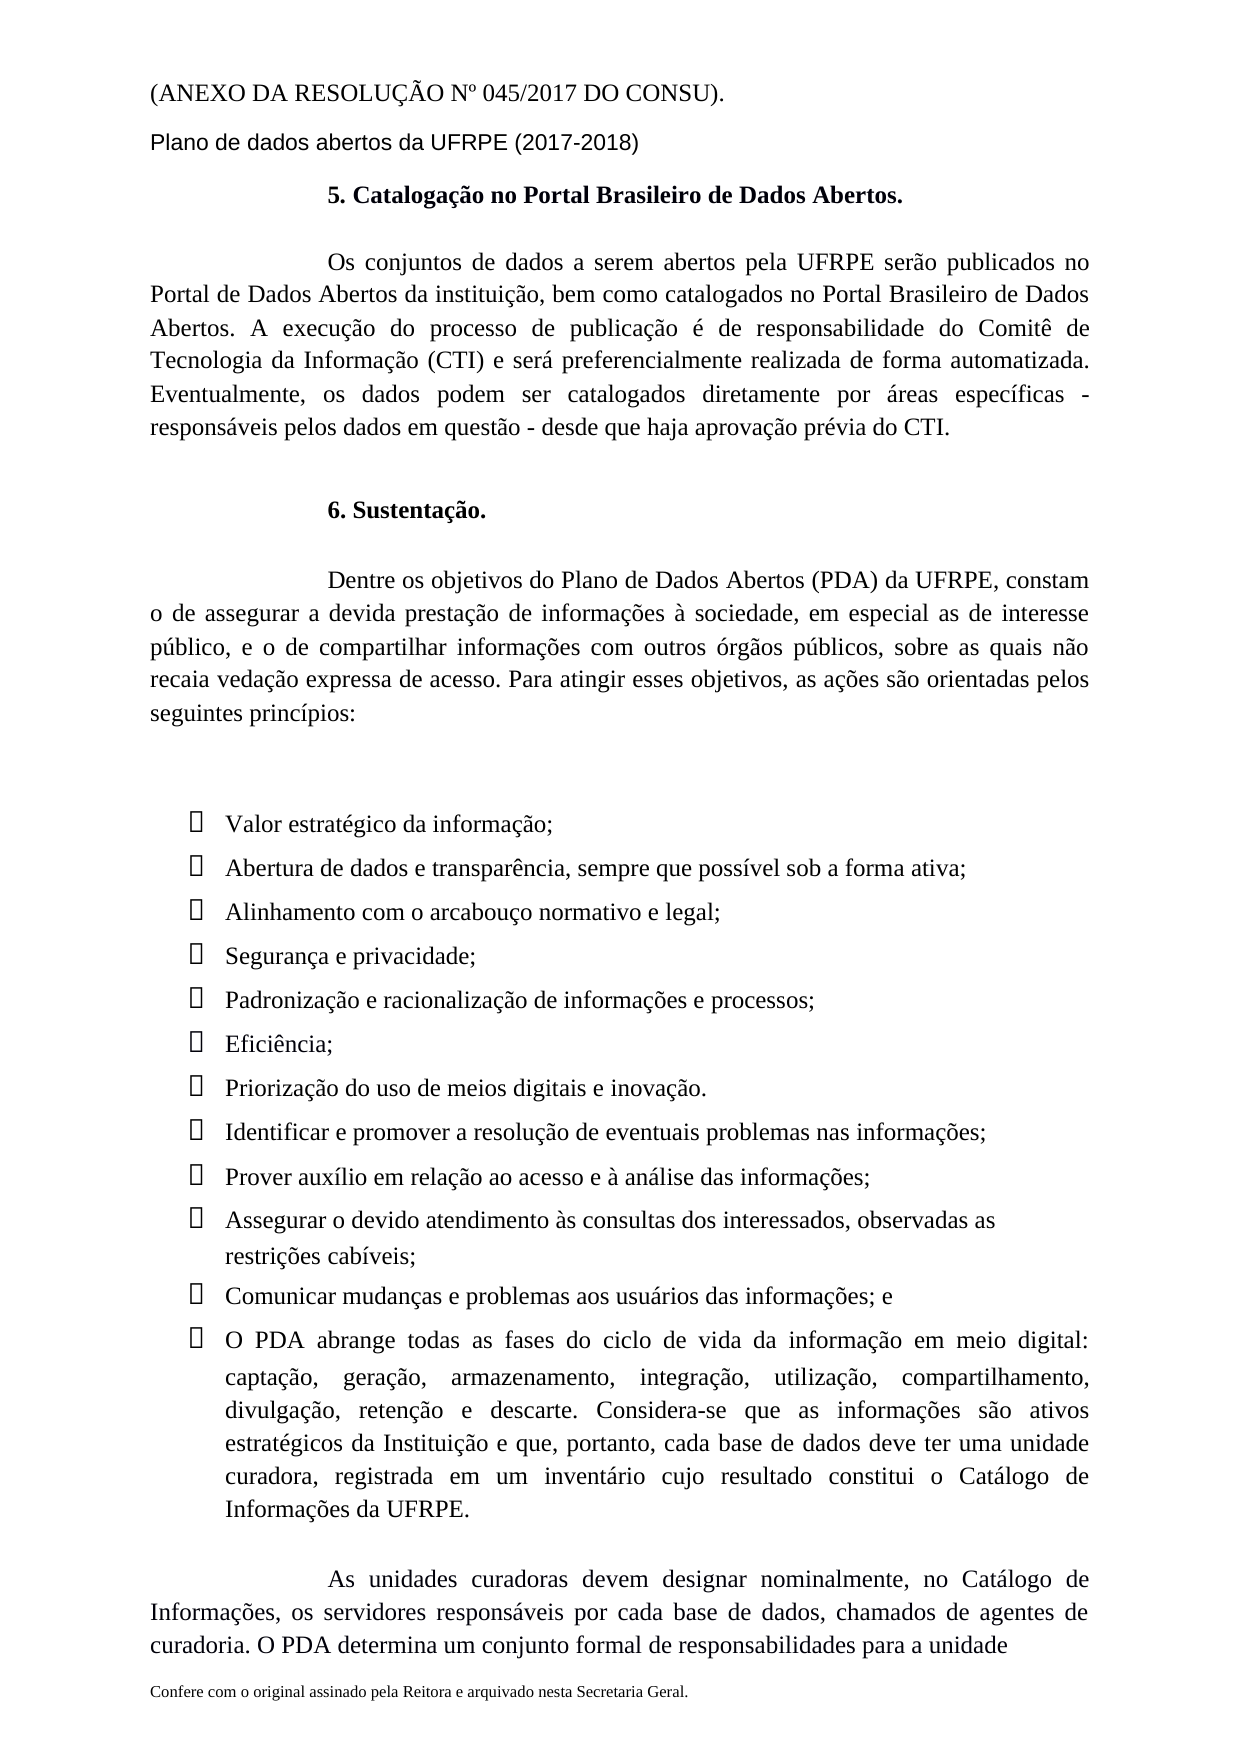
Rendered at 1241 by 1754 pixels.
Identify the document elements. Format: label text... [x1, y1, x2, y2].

list Prover auxílio em relação ao acesso e à análise das informações; [187, 1154, 1190, 1193]
list O PDA abrange todas as fases do ciclo de vida da informação em meio digital: captação, geração, armazenamento, integração, utilização, compartilhamento, divulgação, retenção e descarte. Considera-se que as informações são ativos estratégicos da Instituição e que, portanto, cada base de dados deve ter uma unidade curadora, registrada em um inventário cujo resultado constitui o Catálogo de Informações da UFRPE. [187, 1318, 1090, 1523]
text Os conjuntos de dados a serem abertos pela UFRPE serão publicados no Portal de Dados Abertos da instituição, bem como catalogados no Portal Brasileiro de Dados Abertos. A execução do processo de publicação é de responsabilidade do Comitê de Tecnologia da Informação (CTI) e será preferencialmente realizada de forma automatizada. Eventualmente, os dados podem ser catalogados diretamente por áreas específicas - responsáveis pelos dados em questão - desde que haja aprovação prévia do CTI. [150, 247, 1091, 440]
text Dentre os objetivos do Plano de Dados Abertos (PDA) da UFRPE, constam o de assegurar a devida prestação de informações à sociedade, em especial as de interesse público, e o de compartilhar informações com outros órgãos públicos, sobre as quais não recaia vedação expressa de acesso. Para atingir esses objetivos, as ações são orientadas pelos seguintes princípios: [150, 566, 1090, 726]
subtitle Catalogação no Portal Brasileiro de Dados Abertos. [327, 181, 1190, 209]
list Abertura de dados e transparência, sempre que possível sob a forma ativa; [187, 845, 1190, 885]
list Assegurar o devido atendimento às consultas dos interessados, observadas as restrições cabíveis; [187, 1198, 1091, 1270]
text As unidades curadoras devem designar nominalmente, no Catálogo de Informações, os servidores responsáveis por cada base de dados, chamados de agentes de curadoria. O PDA determina um conjunto formal de responsabilidades para a unidade [150, 1564, 1090, 1659]
list Padronização e racionalização de informações e processos; [187, 977, 1190, 1017]
list Segurança e privacidade; [187, 933, 1190, 973]
list Alinhamento com o arcabouço normativo e legal; [187, 889, 1190, 929]
list Eficiência; [187, 1021, 1190, 1061]
subtitle Sustentação. [327, 495, 1190, 524]
list Comunicar mudanças e problemas aos usuários das informações; e [187, 1274, 1190, 1313]
list Valor estratégico da informação; [187, 801, 1190, 841]
list Identificar e promover a resolução de eventuais problemas nas informações; [187, 1109, 1190, 1149]
list Priorização do uso de meios digitais e inovação. [187, 1066, 1190, 1105]
